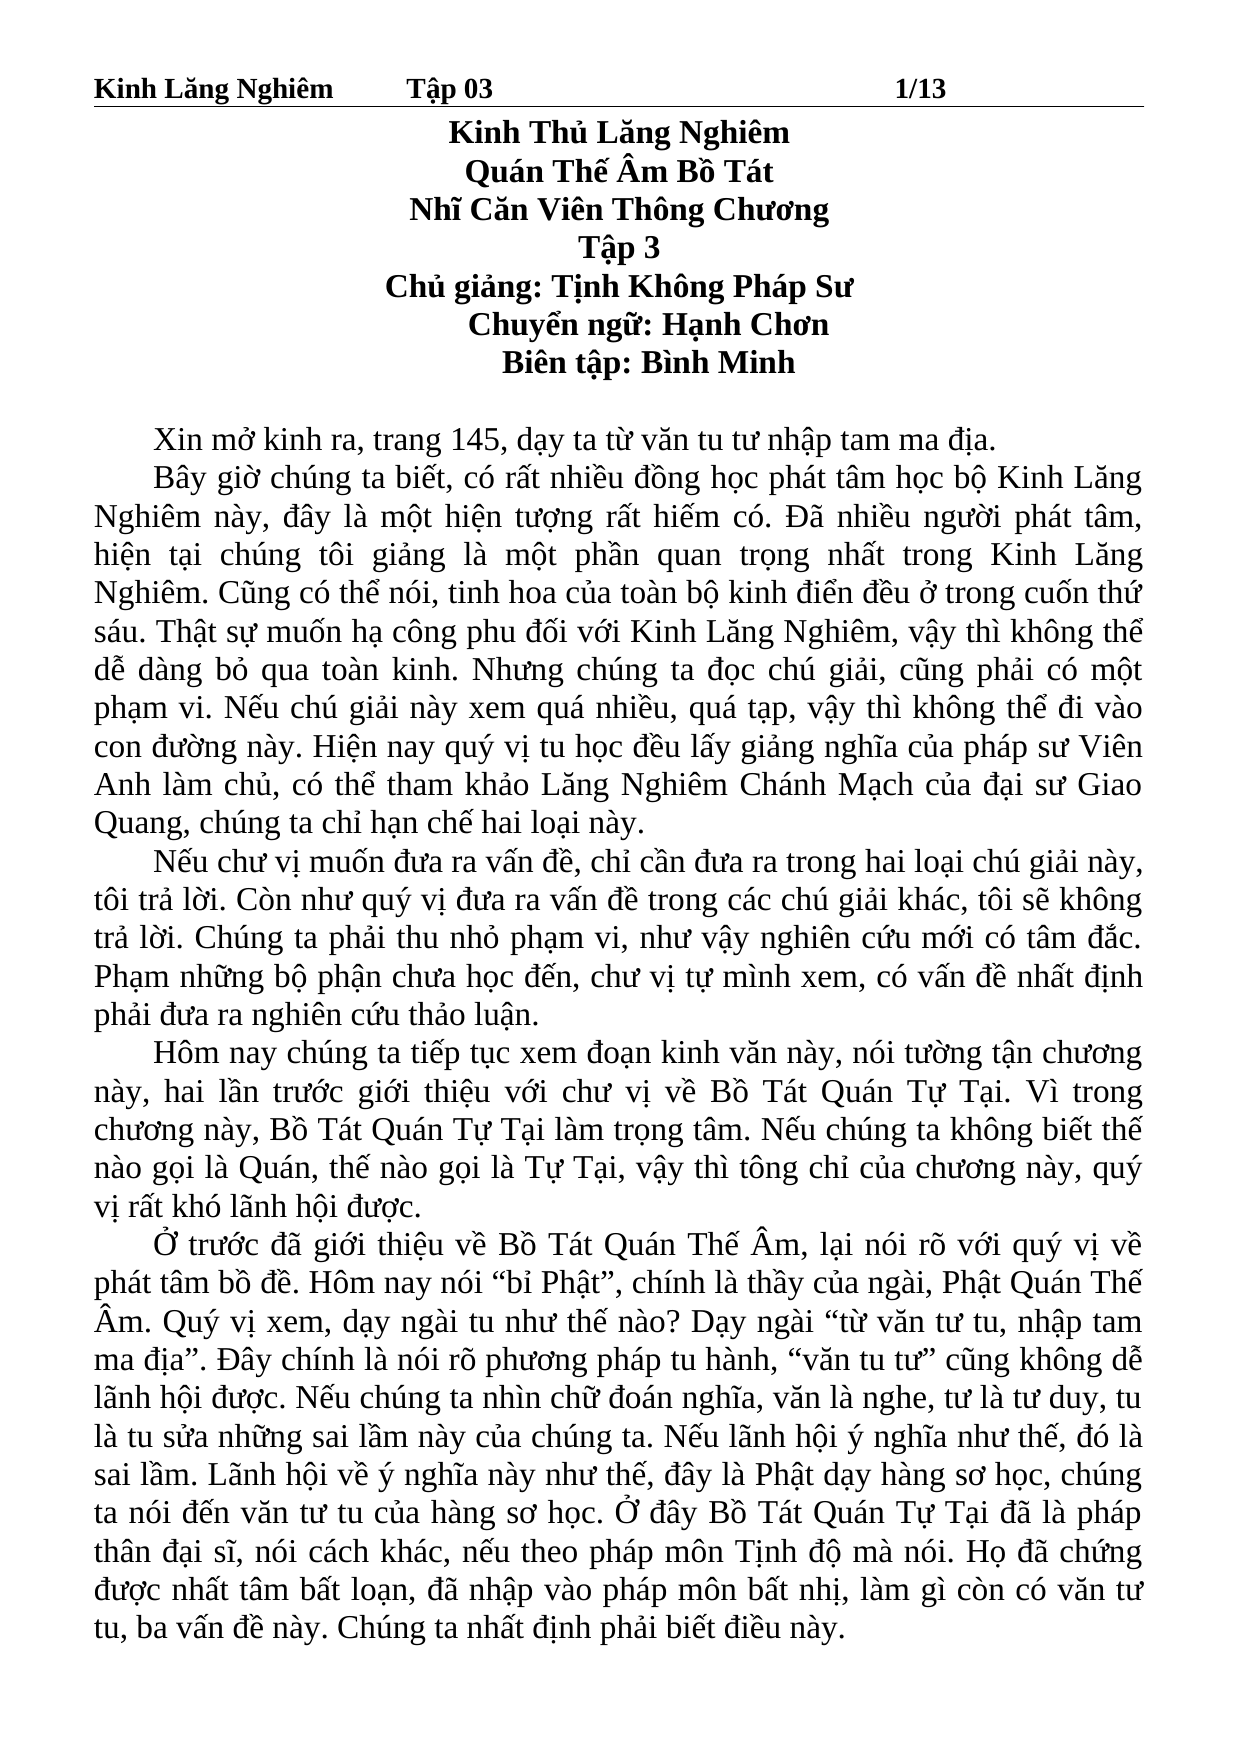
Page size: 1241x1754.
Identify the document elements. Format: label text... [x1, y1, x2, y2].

text Ở trước đã giới thiệu về Bồ Tát Quán Thế Âm, lại nói rõ với quý vị về phát tâm bồ đề. Hôm nay nói “bỉ Phật”, chính là thầy của ngài, Phật Quán Thế Âm. Quý vị xem, dạy ngài tu như thế nào? Dạy ngài “từ văn tư tu, nhập tam ma địa”. Đây chính là nói rõ phương pháp tu hành, “văn tu tư” cũng không dễ lãnh hội được. Nếu chúng ta nhìn chữ đoán nghĩa, văn là nghe, tư là tư duy, tu là tu sửa những sai lầm này của chúng ta. Nếu lãnh hội ý nghĩa như thế, đó là sai lầm. Lãnh hội về ý nghĩa này như thế, đây là Phật dạy hàng sơ học, chúng ta nói đến văn tư tu của hàng sơ học. Ở đây Bồ Tát Quán Tự Tại đã là pháp thân đại sĩ, nói cách khác, nếu theo pháp môn Tịnh độ mà nói. Họ đã chứng được nhất tâm bất loạn, đã nhập vào pháp môn bất nhị, làm gì còn có văn tư tu, ba vấn đề này. Chúng ta nhất định phải biết điều này. [94, 1224, 1144, 1646]
text Tập 3 [94, 228, 1144, 266]
text Quán Thế Âm Bồ Tát [94, 151, 1144, 189]
text Bây giờ chúng ta biết, có rất nhiều đồng học phát tâm học bộ Kinh Lăng Nghiêm này, đây là một hiện tượng rất hiếm có. Đã nhiều người phát tâm, hiện tại chúng tôi giảng là một phần quan trọng nhất trong Kinh Lăng Nghiêm. Cũng có thể nói, tinh hoa của toàn bộ kinh điển đều ở trong cuốn thứ sáu. Thật sự muốn hạ công phu đối với Kinh Lăng Nghiêm, vậy thì không thể dễ dàng bỏ qua toàn kinh. Nhưng chúng ta đọc chú giải, cũng phải có một phạm vi. Nếu chú giải này xem quá nhiều, quá tạp, vậy thì không thể đi vào con đường này. Hiện nay quý vị tu học đều lấy giảng nghĩa của pháp sư Viên Anh làm chủ, có thể tham khảo Lăng Nghiêm Chánh Mạch của đại sư Giao Quang, chúng ta chỉ hạn chế hai loại này. [94, 458, 1144, 841]
text Xin mở kinh ra, trang 145, dạy ta từ văn tu tư nhập tam ma địa. [94, 419, 1144, 458]
text Chuyển ngữ: Hạnh Chơn [94, 304, 1144, 343]
text Nhĩ Căn Viên Thông Chương [94, 189, 1144, 228]
text Biên tập: Bình Minh [94, 343, 1144, 381]
text Chủ giảng: Tịnh Không Pháp Sư [94, 266, 1144, 304]
text Kinh Thủ Lăng Nghiêm [94, 113, 1144, 151]
text Nếu chư vị muốn đưa ra vấn đề, chỉ cần đưa ra trong hai loại chú giải này, tôi trả lời. Còn như quý vị đưa ra vấn đề trong các chú giải khác, tôi sẽ không trả lời. Chúng ta phải thu nhỏ phạm vi, như vậy nghiên cứu mới có tâm đắc. Phạm những bộ phận chưa học đến, chư vị tự mình xem, có vấn đề nhất định phải đưa ra nghiên cứu thảo luận. [94, 841, 1144, 1033]
text Hôm nay chúng ta tiếp tục xem đoạn kinh văn này, nói tường tận chương này, hai lần trước giới thiệu với chư vị về Bồ Tát Quán Tự Tại. Vì trong chương này, Bồ Tát Quán Tự Tại làm trọng tâm. Nếu chúng ta không biết thế nào gọi là Quán, thế nào gọi là Tự Tại, vậy thì tông chỉ của chương này, quý vị rất khó lãnh hội được. [94, 1033, 1144, 1224]
